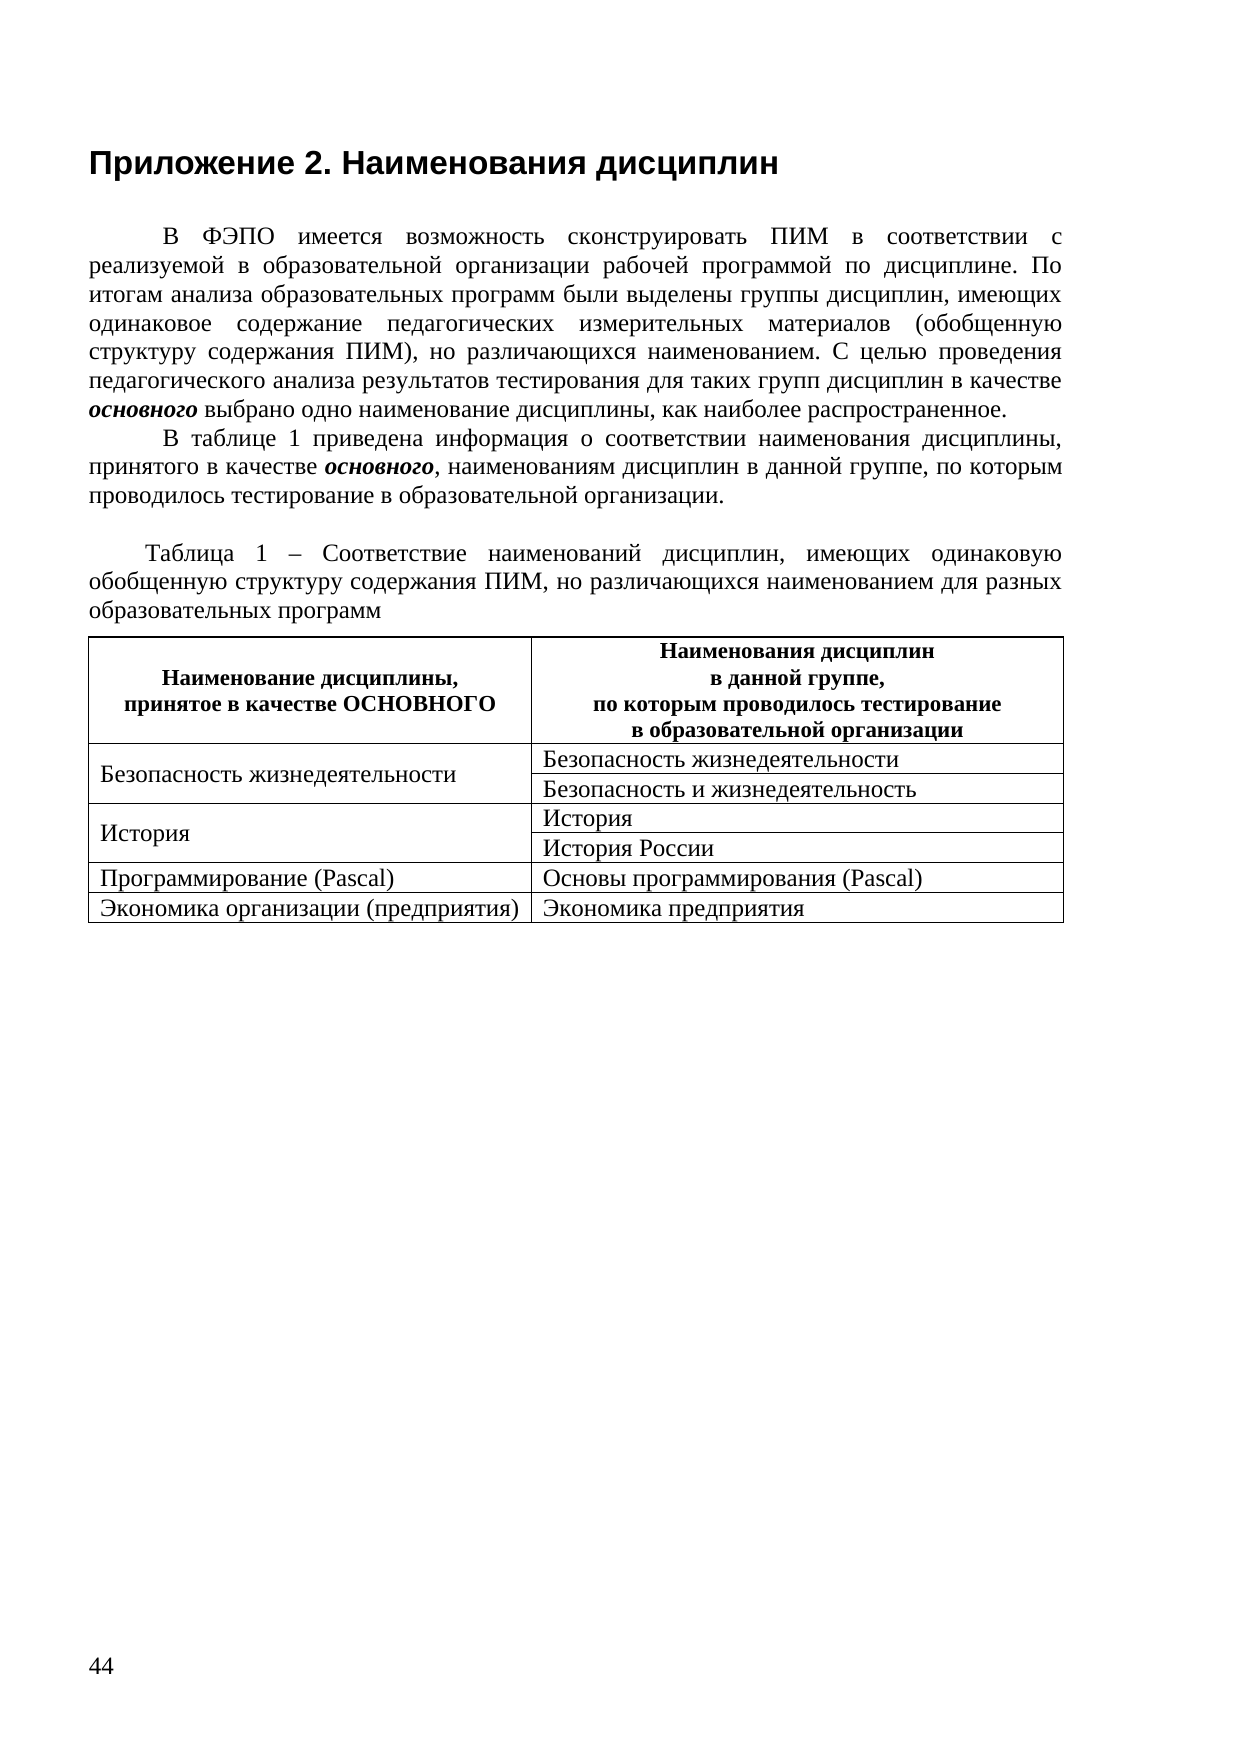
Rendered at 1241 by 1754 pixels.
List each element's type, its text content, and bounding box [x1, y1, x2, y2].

table_cell История [532, 804, 1063, 832]
text В ФЭПО имеется возможность сконструировать ПИМ в соответствии с реализуемой в образовательной организации рабочей программой по дисциплине. По итогам анализа образовательных программ были выделены группы дисциплин, имеющих одинаковое содержание педагогических измерительных материалов (обобщенную структуру содержания ПИМ), но различающихся наименованием. С целью проведения педагогического анализа результатов тестирования для таких групп дисциплин в качестве основного выбрано одно наименование дисциплины, как наиболее распространенное. [89, 221, 1063, 423]
table_cell Экономика предприятия [532, 893, 1063, 922]
subtitle Приложение 2. Наименования дисциплин [89, 143, 1063, 182]
table_cell Основы программирования (Pascal) [532, 863, 1063, 892]
table_cell Безопасность жизнедеятельности [89, 744, 531, 802]
table_cell Экономика организации (предприятия) [89, 893, 531, 922]
text Таблица 1 – Соответствие наименований дисциплин, имеющих одинаковую обобщенную структуру содержания ПИМ, но различающихся наименованием для разных образовательных программ [89, 538, 1063, 624]
table_cell Безопасность жизнедеятельности [532, 744, 1063, 773]
table_cell Безопасность и жизнедеятельность [532, 774, 1063, 802]
table_cell Программирование (Pascal) [89, 863, 531, 892]
table_cell История России [532, 833, 1063, 862]
table_header Наименование дисциплины, принятое в качестве ОСНОВНОГО [89, 638, 531, 743]
table_cell История [89, 804, 531, 862]
table_header Наименования дисциплин в данной группе, по которым проводилось тестирование в образовательной организации [532, 638, 1063, 743]
text В таблице 1 приведена информация о соответствии наименования дисциплины, принятого в качестве основного, наименованиям дисциплин в данной группе, по которым проводилось тестирование в образовательной организации. [89, 423, 1063, 509]
